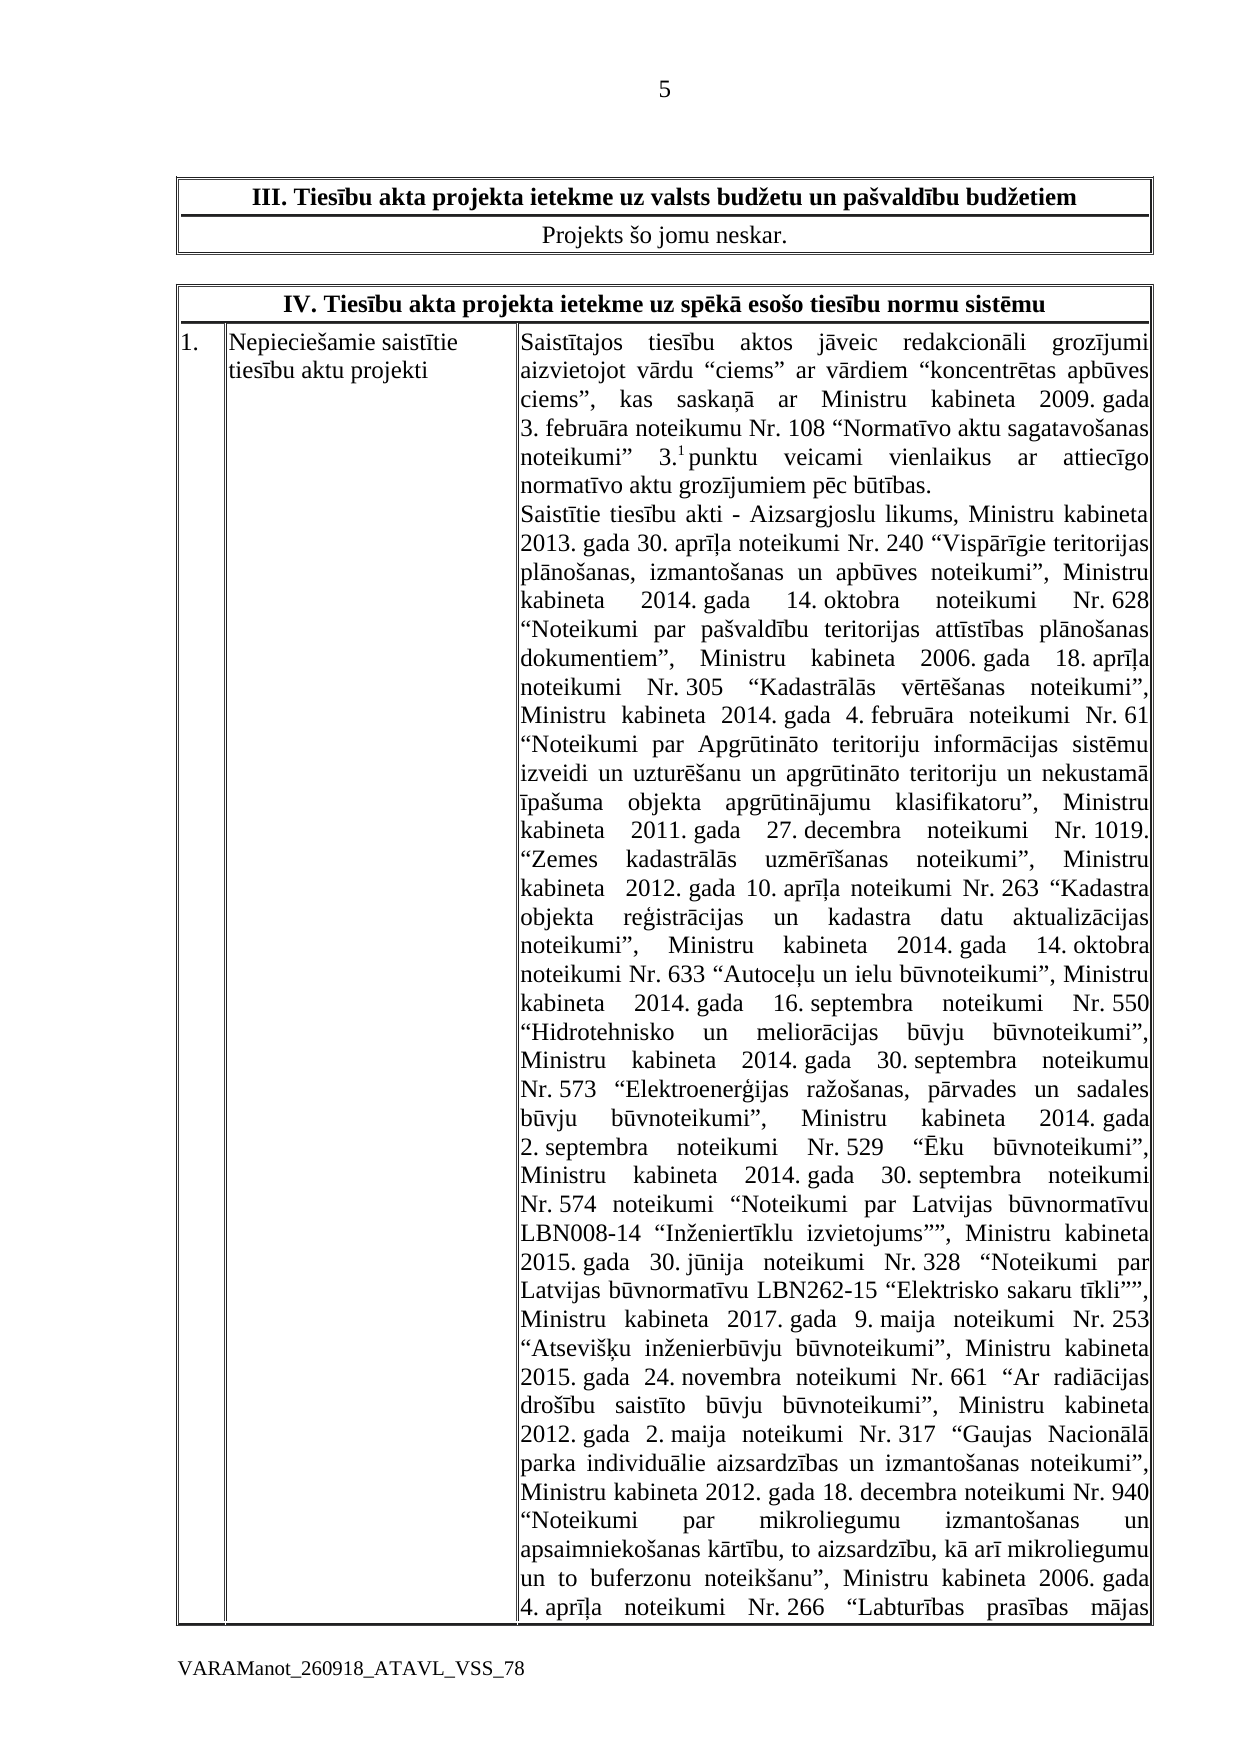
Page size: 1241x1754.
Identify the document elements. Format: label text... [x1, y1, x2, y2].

table_cell Projekts šo jomu neskar. [179, 214, 1150, 251]
table_header III. Tiesību akta projekta ietekme uz valsts budžetu un pašvaldību budžetiem [179, 180, 1150, 214]
table_header IV. Tiesību akta projekta ietekme uz spēkā esošo tiesību normu sistēmu [179, 287, 1150, 321]
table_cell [518, 321, 1150, 1623]
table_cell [226, 324, 518, 1623]
table_cell 1. [179, 321, 226, 1623]
